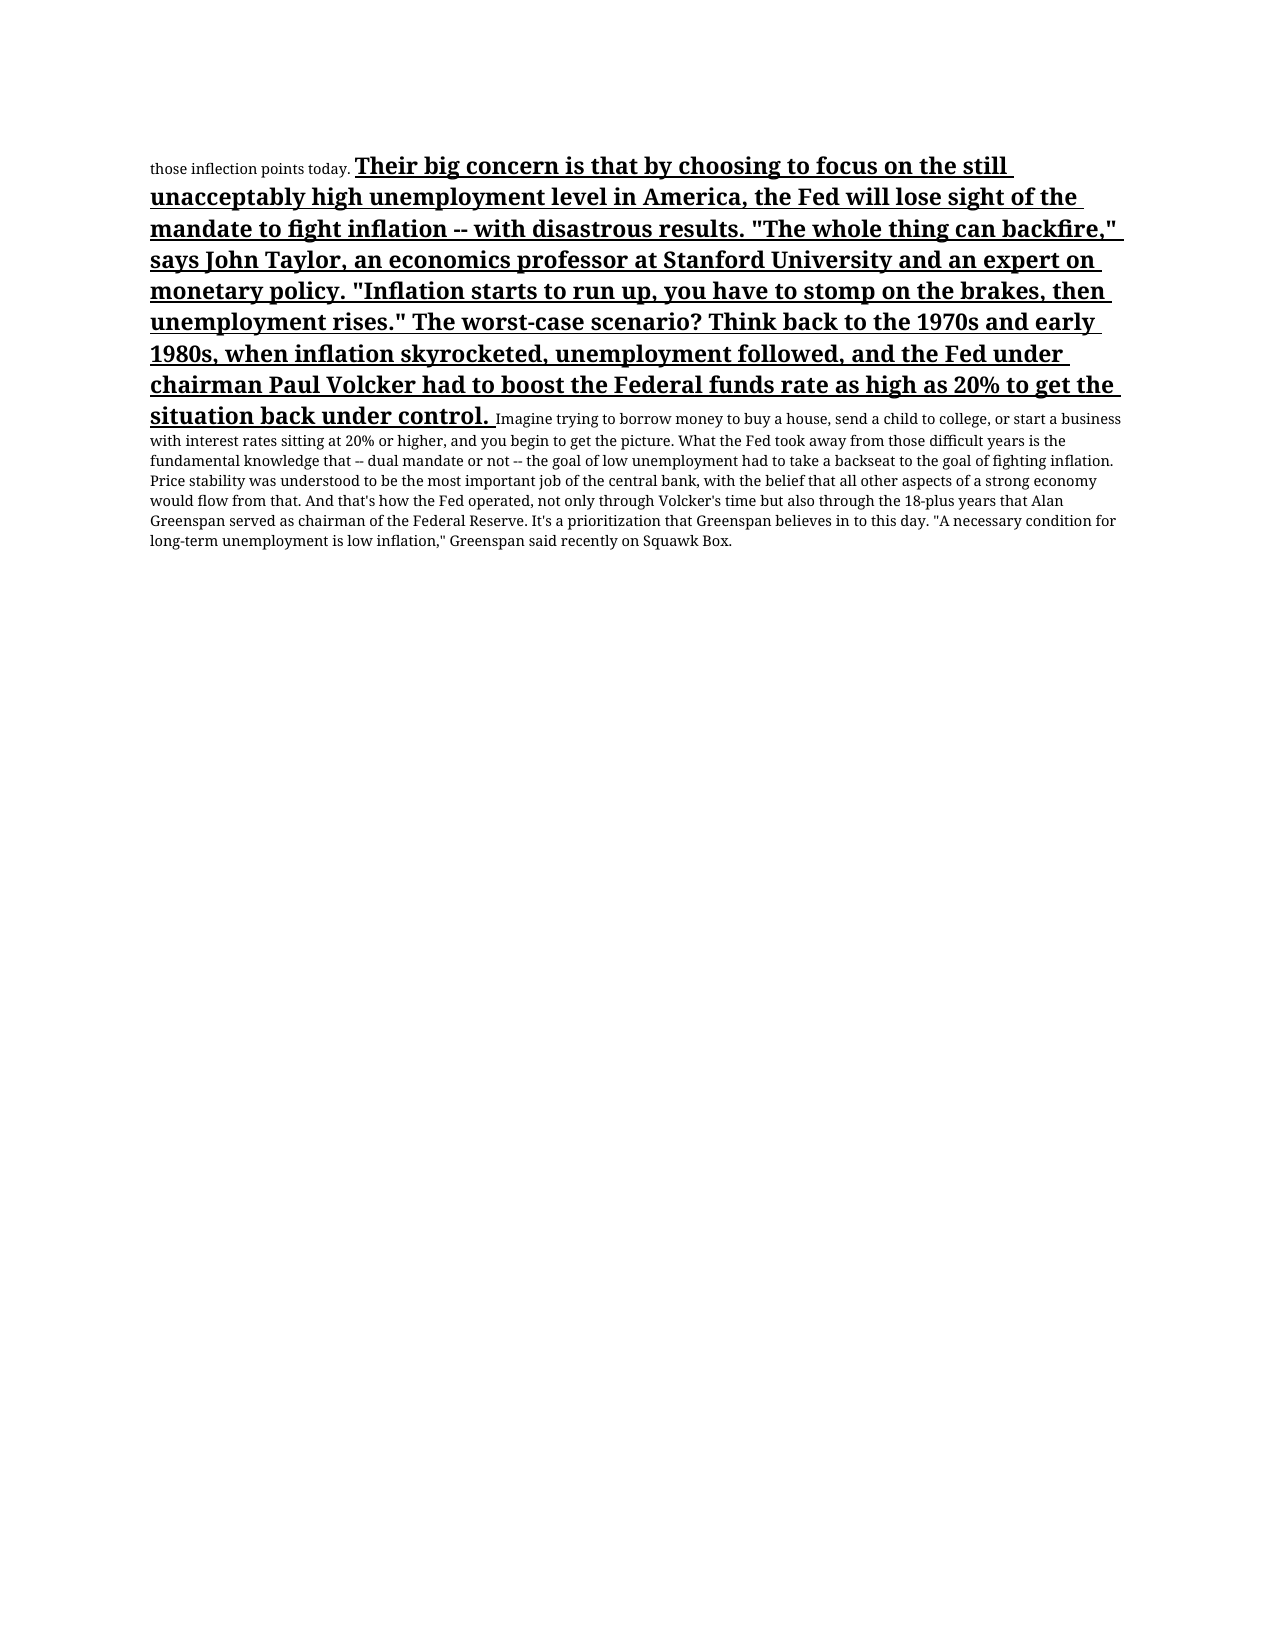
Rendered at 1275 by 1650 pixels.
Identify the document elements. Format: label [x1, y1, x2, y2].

text [150, 150, 1125, 551]
